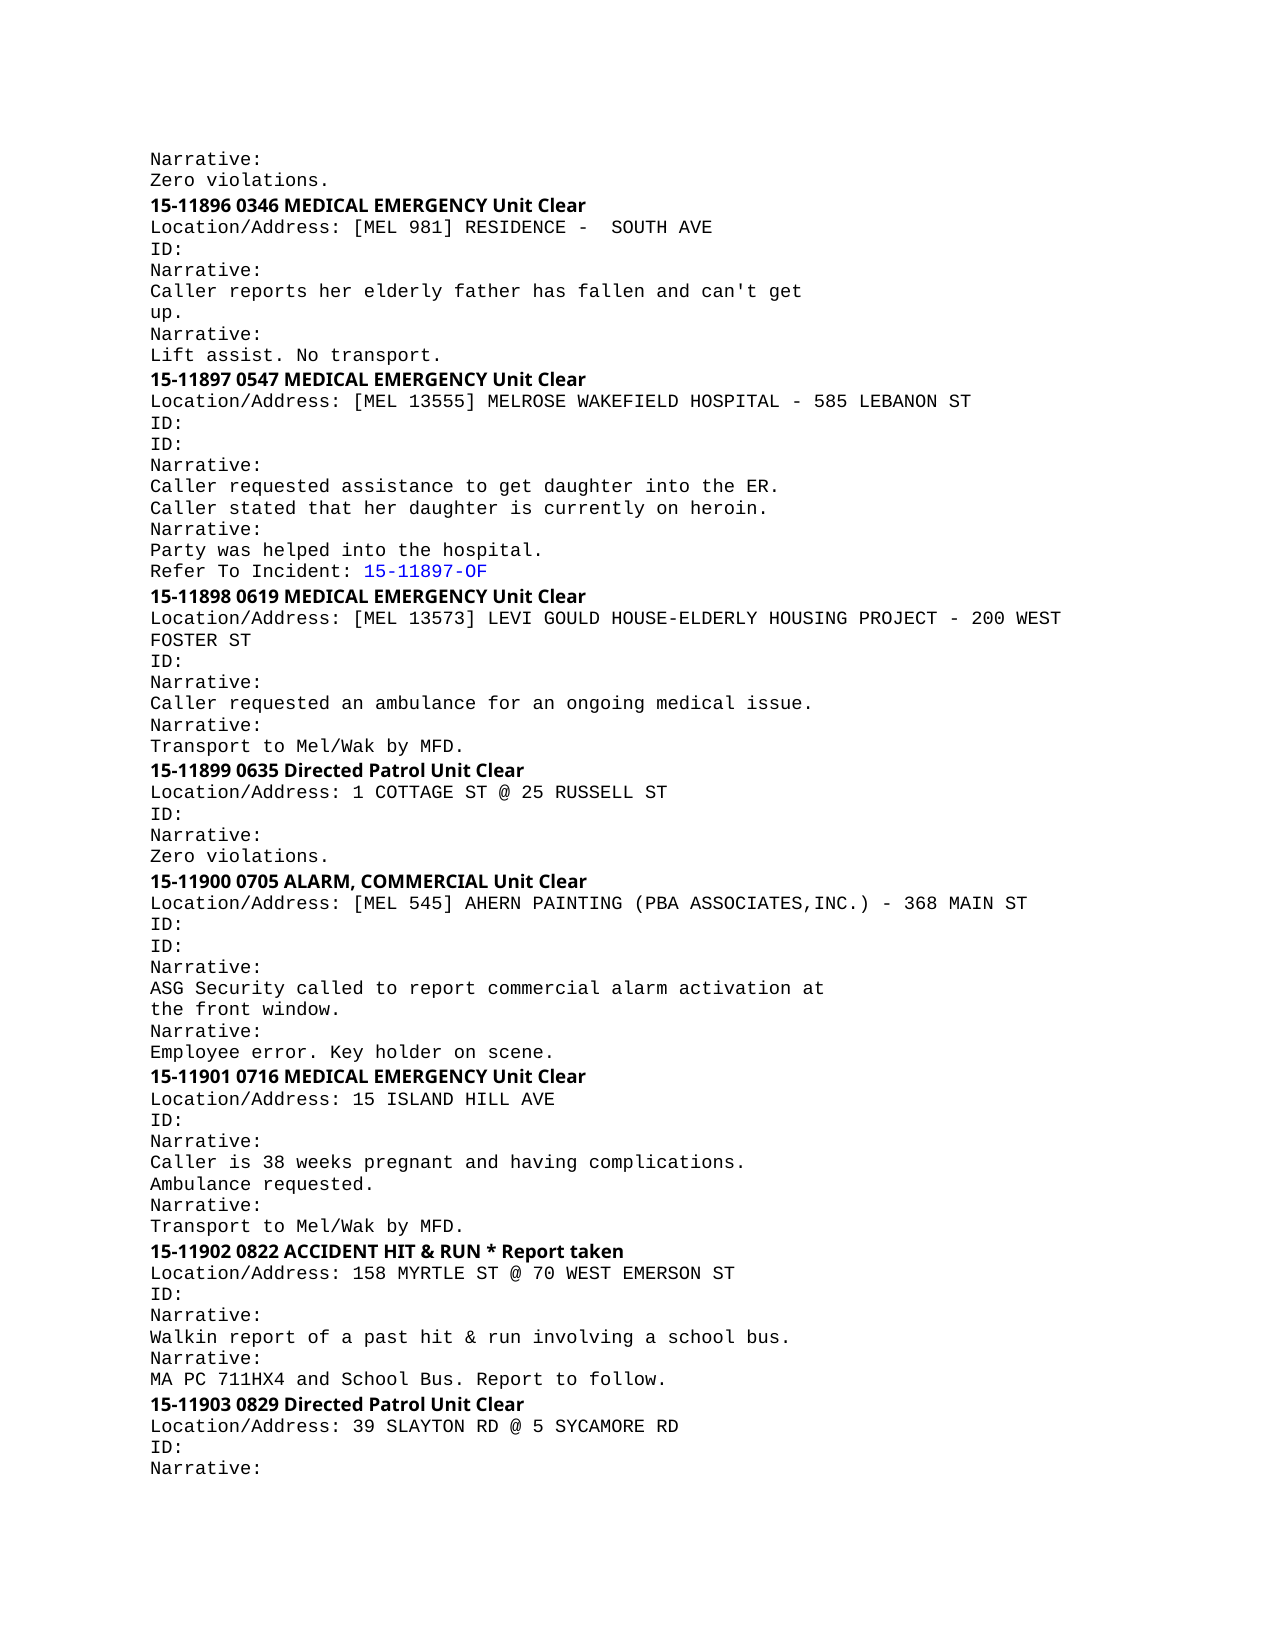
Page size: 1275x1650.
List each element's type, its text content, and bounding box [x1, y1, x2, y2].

text up. [150, 303, 1125, 324]
text Narrative: [150, 715, 1125, 737]
text Narrative: [150, 520, 1125, 541]
text Location/Address: [MEL 13555] MELROSE WAKEFIELD HOSPITAL - 585 LEBANON ST [150, 392, 1125, 413]
text Narrative: [150, 150, 1125, 171]
text Location/Address: 39 SLAYTON RD @ 5 SYCAMORE RD [150, 1417, 1125, 1438]
text Zero violations. [150, 171, 1125, 192]
text Narrative: [150, 958, 1125, 979]
text 15-11900 0705 ALARM, COMMERCIAL Unit Clear [150, 868, 1125, 894]
text Location/Address: [MEL 981] RESIDENCE - SOUTH AVE [150, 218, 1125, 239]
text Location/Address: [MEL 13573] LEVI GOULD HOUSE-ELDERLY HOUSING PROJECT - 200 WEST FOSTER ST [150, 609, 1125, 652]
text Narrative: [150, 826, 1125, 847]
text 15-11898 0619 MEDICAL EMERGENCY Unit Clear [150, 583, 1125, 609]
text Narrative: [150, 1196, 1125, 1217]
text Location/Address: [MEL 545] AHERN PAINTING (PBA ASSOCIATES,INC.) - 368 MAIN ST [150, 894, 1125, 915]
text ID: [150, 435, 1125, 456]
text 15-11899 0635 Directed Patrol Unit Clear [150, 758, 1125, 783]
text Narrative: [150, 324, 1125, 346]
text Narrative: [150, 1349, 1125, 1370]
text Employee error. Key holder on scene. [150, 1043, 1125, 1064]
text ID: [150, 1285, 1125, 1306]
text Caller is 38 weeks pregnant and having complications. [150, 1153, 1125, 1174]
text 15-11903 0829 Directed Patrol Unit Clear [150, 1391, 1125, 1417]
text Caller stated that her daughter is currently on heroin. [150, 498, 1125, 520]
text Narrative: [150, 1306, 1125, 1327]
text Narrative: [150, 261, 1125, 282]
text 15-11897 0547 MEDICAL EMERGENCY Unit Clear [150, 367, 1125, 392]
text ID: [150, 239, 1125, 261]
text the front window. [150, 1000, 1125, 1021]
text MA PC 711HX4 and School Bus. Report to follow. [150, 1370, 1125, 1391]
text Caller requested an ambulance for an ongoing medical issue. [150, 694, 1125, 715]
text Party was helped into the hospital. [150, 541, 1125, 562]
text Caller requested assistance to get daughter into the ER. [150, 477, 1125, 498]
text Narrative: [150, 456, 1125, 477]
text ID: [150, 1111, 1125, 1132]
text ID: [150, 413, 1125, 435]
text ID: [150, 936, 1125, 958]
text Location/Address: 15 ISLAND HILL AVE [150, 1089, 1125, 1111]
text Narrative: [150, 1132, 1125, 1153]
text Narrative: [150, 673, 1125, 694]
text Refer To Incident: 15-11897-OF [150, 562, 1125, 583]
text Zero violations. [150, 847, 1125, 868]
text Transport to Mel/Wak by MFD. [150, 1217, 1125, 1238]
text ASG Security called to report commercial alarm activation at [150, 979, 1125, 1000]
text Narrative: [150, 1021, 1125, 1043]
text 15-11896 0346 MEDICAL EMERGENCY Unit Clear [150, 192, 1125, 218]
text Narrative: [150, 1459, 1125, 1480]
text Lift assist. No transport. [150, 346, 1125, 367]
text Location/Address: 1 COTTAGE ST @ 25 RUSSELL ST [150, 783, 1125, 804]
text Location/Address: 158 MYRTLE ST @ 70 WEST EMERSON ST [150, 1264, 1125, 1285]
text 15-11902 0822 ACCIDENT HIT & RUN * Report taken [150, 1238, 1125, 1264]
text ID: [150, 804, 1125, 826]
text ID: [150, 915, 1125, 936]
text Ambulance requested. [150, 1174, 1125, 1196]
text ID: [150, 652, 1125, 673]
text ID: [150, 1438, 1125, 1459]
text Caller reports her elderly father has fallen and can't get [150, 282, 1125, 303]
text 15-11901 0716 MEDICAL EMERGENCY Unit Clear [150, 1064, 1125, 1089]
text Walkin report of a past hit & run involving a school bus. [150, 1327, 1125, 1349]
text Transport to Mel/Wak by MFD. [150, 737, 1125, 758]
